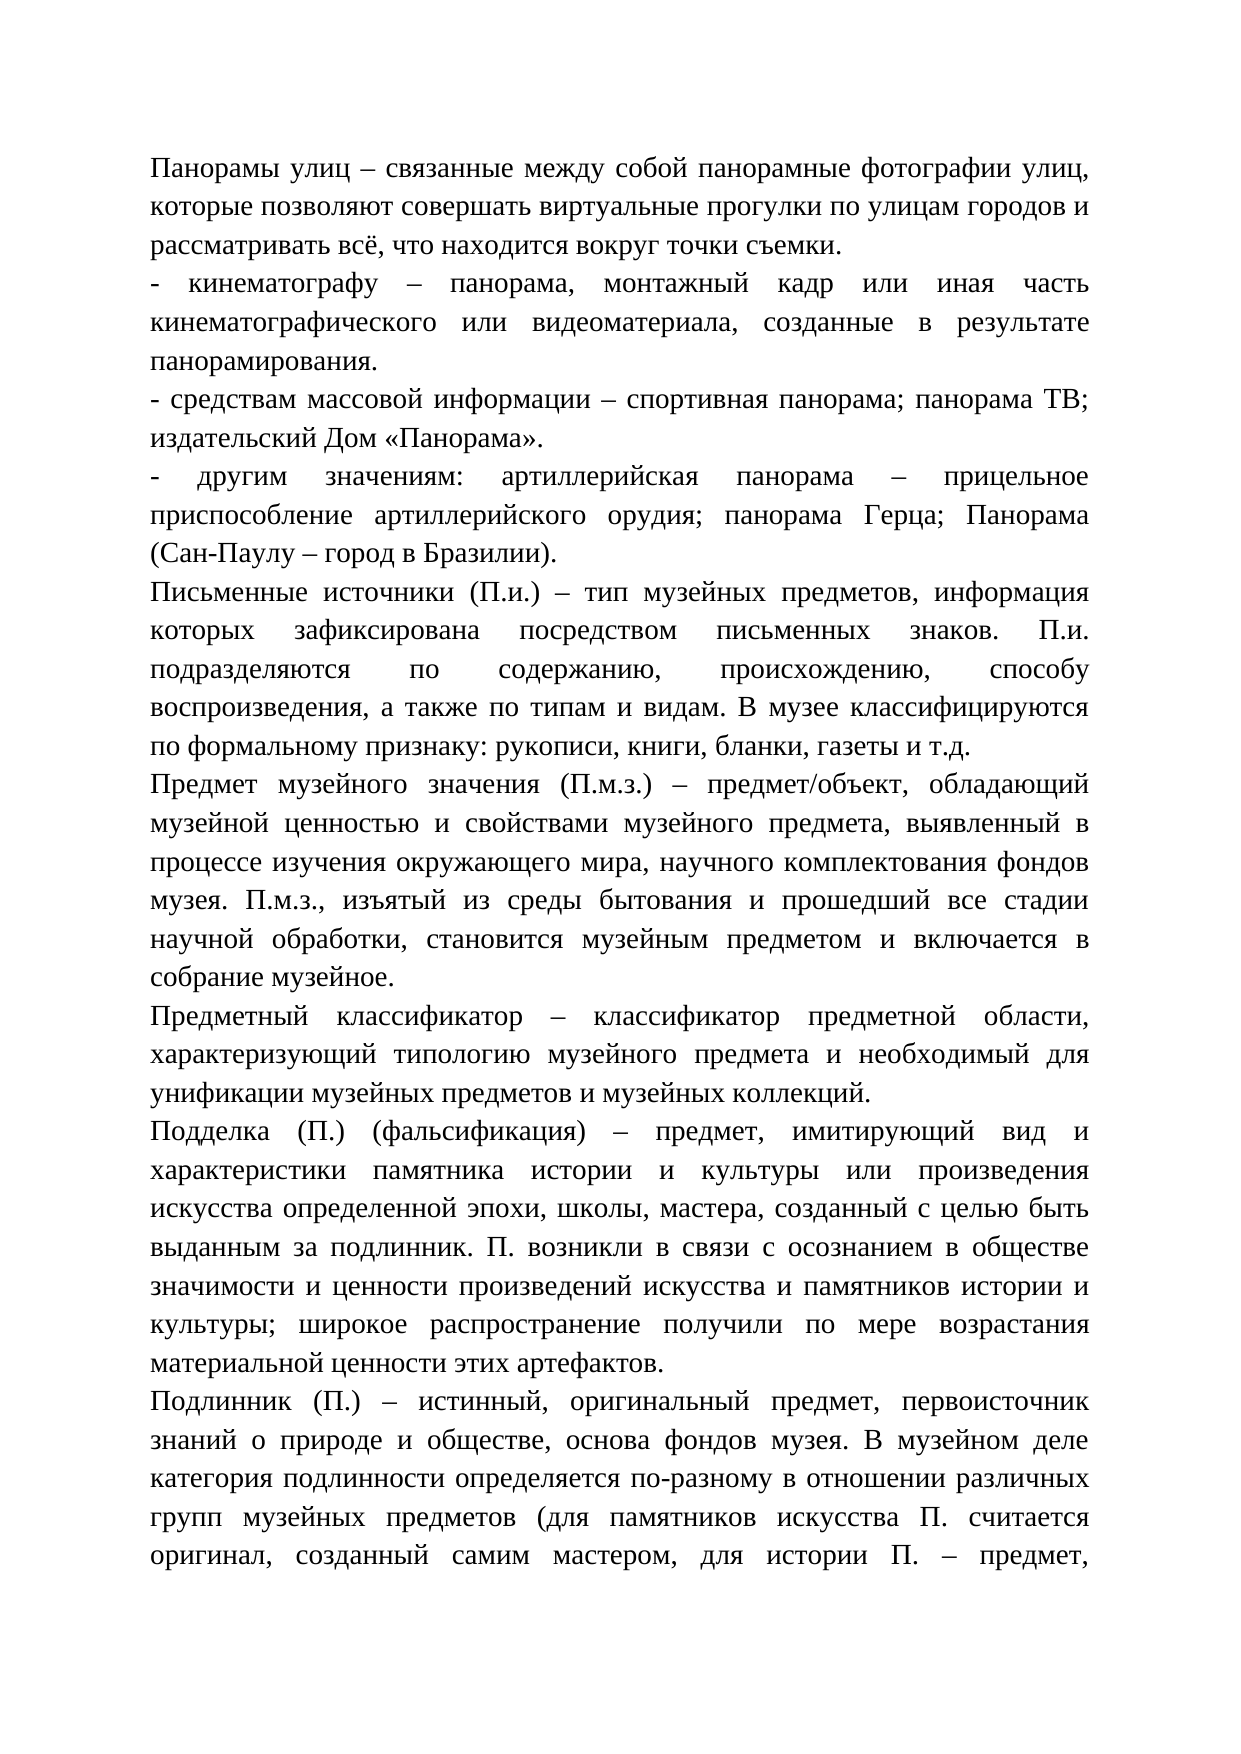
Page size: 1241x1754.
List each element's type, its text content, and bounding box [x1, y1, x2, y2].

text Панорамы улиц – связанные между собой панорамные фотографии улиц, которые позволяют совершать виртуальные прогулки по улицам городов и рассматривать всё, что находится вокруг точки съемки. [150, 150, 1090, 261]
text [150, 1383, 1090, 1571]
text - кинематографу – панорама, монтажный кадр или иная часть кинематографического или видеоматериала, созданные в результате панорамирования. [150, 266, 1090, 376]
text Предмет музейного значения (П.м.з.) – предмет/объект, обладающий музейной ценностью и свойствами музейного предмета, выявленный в процессе изучения окружающего мира, научного комплектования фондов музея. П.м.з., изъятый из среды бытования и прошедший все стадии научной обработки, становится музейным предметом и включается в собрание музейное. [150, 767, 1090, 993]
text Письменные источники (П.и.) – тип музейных предметов, информация которых зафиксирована посредством письменных знаков. П.и. подразделяются по содержанию, происхождению, способу воспроизведения, а также по типам и видам. В музее классифицируются по формальному признаку: рукописи, книги, бланки, газеты и т.д. [150, 574, 1090, 762]
text - средствам массовой информации – спортивная панорама; панорама ТВ; издательский Дом «Панорама». [150, 381, 1090, 453]
text Предметный классификатор – классификатор предметной области, характеризующий типологию музейного предмета и необходимый для унификации музейных предметов и музейных коллекций. [150, 998, 1090, 1108]
text - другим значениям: артиллерийская панорама – прицельное приспособление артиллерийского орудия; панорама Герца; Панорама (Сан-Паулу – город в Бразилии). [150, 458, 1090, 569]
text Подделка (П.) (фальсификация) – предмет, имитирующий вид и характеристики памятника истории и культуры или произведения искусства определенной эпохи, школы, мастера, созданный с целью быть выданным за подлинник. П. возникли в связи с осознанием в обществе значимости и ценности произведений искусства и памятников истории и культуры; широкое распространение получили по мере возрастания материальной ценности этих артефактов. [150, 1113, 1090, 1378]
